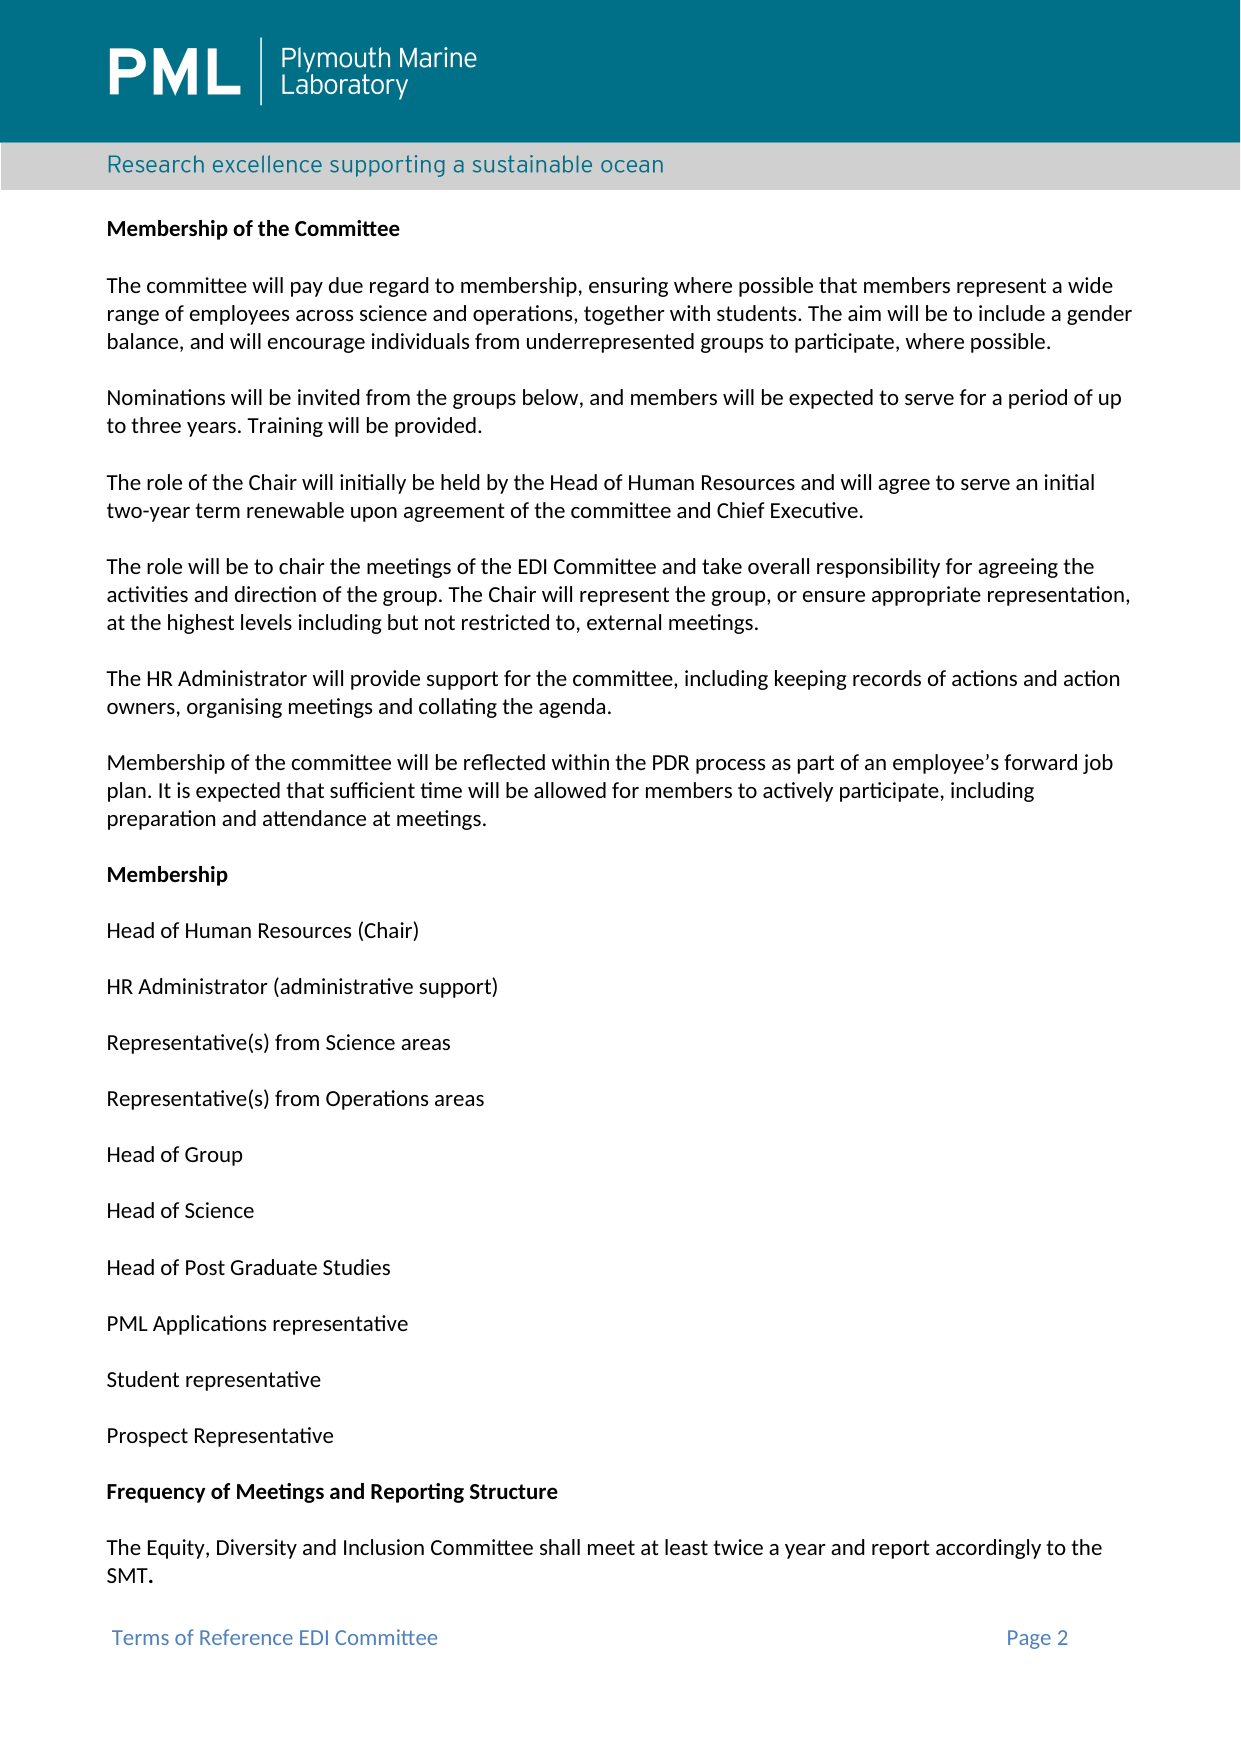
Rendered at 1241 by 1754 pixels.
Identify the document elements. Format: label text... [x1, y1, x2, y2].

text The committee will pay due regard to membership, ensuring where possible that members represent a wide range of employees across science and operations, together with students. The aim will be to include a gender balance, and will encourage individuals from underrepresented groups to participate, where possible. [106, 271, 1137, 355]
text Prospect Representative [106, 1421, 1137, 1449]
text Head of Human Resources (Chair) [106, 916, 1137, 944]
text Membership of the committee will be reflected within the PDR process as part of an employee’s forward job plan. It is expected that sufficient time will be allowed for members to actively participate, including preparation and attendance at meetings. [106, 748, 1137, 832]
text The HR Administrator will provide support for the committee, including keeping records of actions and action owners, organising meetings and collating the agenda. [106, 664, 1137, 720]
text Student representative [106, 1365, 1137, 1393]
text The role of the Chair will initially be held by the Head of Human Resources and will agree to serve an initial two-year term renewable upon agreement of the committee and Chief Executive. [106, 468, 1137, 524]
text Membership of the Committee [106, 207, 1137, 271]
picture [0, 0, 1241, 190]
text Frequency of Meetings and Reporting Structure The Equity, Diversity and Inclusion Committee shall meet at least twice a year and report accordingly to the SMT. [106, 1477, 1137, 1589]
text The role will be to chair the meetings of the EDI Committee and take overall responsibility for agreeing the activities and direction of the group. The Chair will represent the group, or ensure appropriate representation, at the highest levels including but not restricted to, external meetings. [106, 552, 1137, 636]
text Head of Science [106, 1197, 1137, 1224]
text Nominations will be invited from the groups below, and members will be expected to serve for a period of up to three years. Training will be provided. [106, 383, 1137, 439]
text Representative(s) from Science areas [106, 1028, 1137, 1056]
text Representative(s) from Operations areas [106, 1084, 1137, 1112]
text HR Administrator (administrative support) [106, 972, 1137, 1000]
text Head of Group [106, 1141, 1137, 1168]
text Membership [106, 832, 1137, 888]
text Head of Post Graduate Studies PML Applications representative [106, 1253, 1137, 1337]
